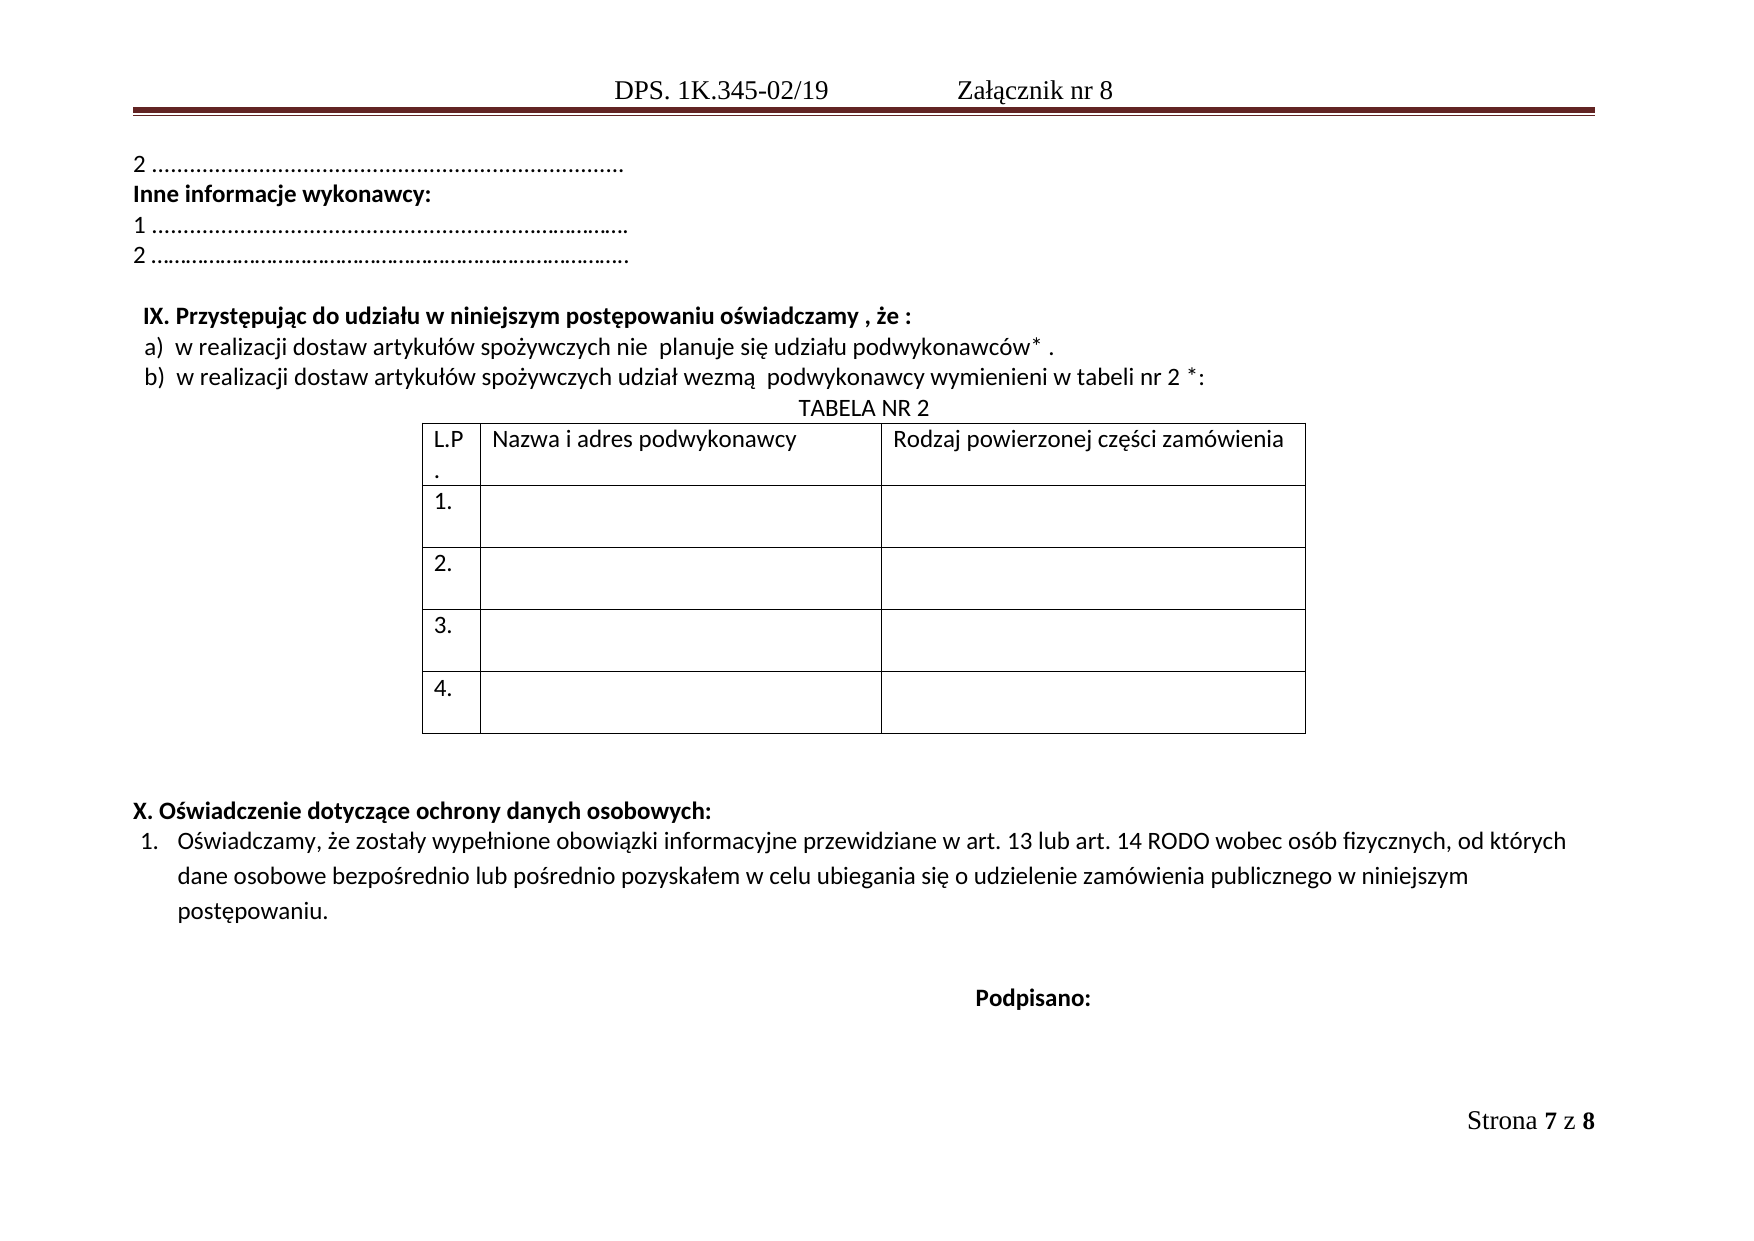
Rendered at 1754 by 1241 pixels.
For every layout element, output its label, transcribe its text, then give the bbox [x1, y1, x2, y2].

table_cell [423, 486, 480, 547]
text a) w realizacji dostaw artykułów spożywczych nie planuje się udziału podwykonawców* . [133, 331, 1595, 361]
text X. Oświadczenie dotyczące ochrony danych osobowych: [133, 795, 1595, 825]
table_cell [882, 610, 1305, 671]
table_header L.P. [423, 424, 480, 484]
table_cell [481, 548, 881, 609]
text 2 ……………………………………………………………………….. [133, 239, 1595, 270]
text TABELA NR 2 [133, 392, 1595, 422]
table_cell [423, 672, 480, 733]
list Oświadczamy, że zostały wypełnione obowiązki informacyjne przewidziane w art. 13 lub art. 14 RODO wobec osób fizycznych, od których dane osobowe bezpośrednio lub pośrednio pozyskałem w celu ubiegania się o udzielenie zamówienia publicznego w niniejszym postępowaniu. [140, 825, 1595, 926]
text Podpisano: [133, 982, 1595, 1013]
table_cell [423, 548, 480, 609]
text Inne informacje wykonawcy: [133, 178, 1595, 209]
table_cell [882, 672, 1305, 733]
text b) w realizacji dostaw artykułów spożywczych udział wezmą podwykonawcy wymienieni w tabeli nr 2 *: [133, 361, 1595, 392]
table_cell [882, 548, 1305, 609]
text 2 ........................................................................... [133, 148, 1595, 178]
text 1 .............................................................……………. [133, 209, 1595, 239]
table_cell [481, 610, 881, 671]
table_header Rodzaj powierzonej części zamówienia [882, 424, 1305, 484]
table_cell [481, 672, 881, 733]
table_cell [882, 486, 1305, 547]
table_cell [423, 610, 480, 671]
text IX. Przystępując do udziału w niniejszym postępowaniu oświadczamy , że : [103, 300, 1595, 331]
table_header Nazwa i adres podwykonawcy [481, 424, 881, 484]
table_cell [481, 486, 881, 547]
